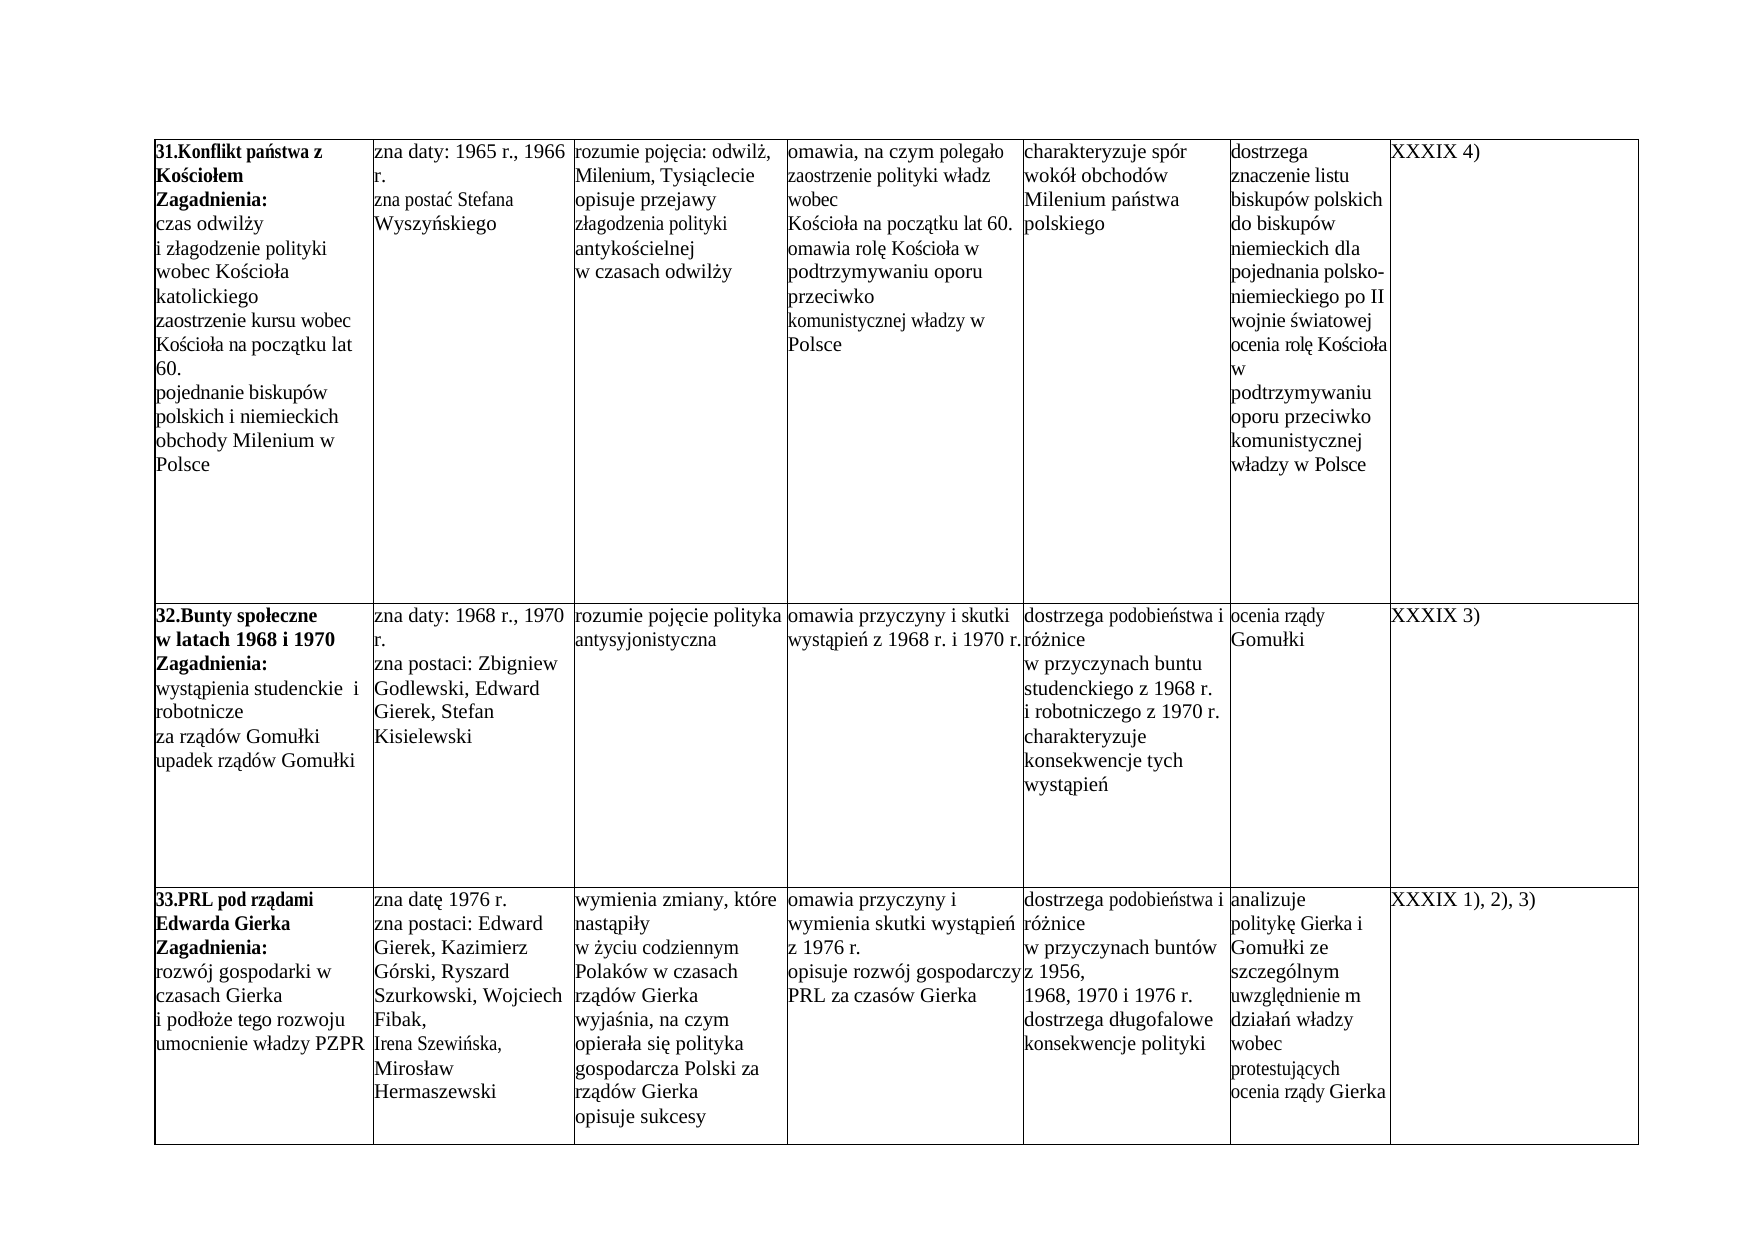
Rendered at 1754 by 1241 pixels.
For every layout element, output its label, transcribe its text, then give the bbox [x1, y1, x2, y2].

table_header rozumie pojęcia: odwilż, Milenium, Tysiąclecie opisuje przejawy złagodzenia polityki antykościelnej w czasach odwilży [575, 140, 787, 603]
table_cell dostrzega podobieństwa i różnice w przyczynach buntów z 1956, 1968, 1970 i 1976 r. dostrzega długofalowe konsekwencje polityki [1024, 888, 1230, 1144]
table_cell 33.PRL pod rządami Edwarda Gierka Zagadnienia: rozwój gospodarki w czasach Gierka i podłoże tego rozwoju umocnienie władzy PZPR [156, 888, 373, 1144]
table_header zna daty: 1965 r., 1966 r. zna postać Stefana Wyszyńskiego [374, 140, 574, 603]
table_cell ocenia rządy Gomułki [1231, 604, 1390, 886]
table_cell XXXIX 3) [1391, 604, 1638, 886]
table_cell zna datę 1976 r. zna postaci: Edward Gierek, Kazimierz Górski, Ryszard Szurkowski, Wojciech Fibak, Irena Szewińska, Mirosław Hermaszewski [374, 888, 574, 1144]
table_cell dostrzega podobieństwa i różnice w przyczynach buntu studenckiego z 1968 r. i robotniczego z 1970 r. charakteryzuje konsekwencje tych wystąpień [1024, 604, 1230, 886]
table_header 31.Konflikt państwa z Kościołem Zagadnienia: czas odwilży i złagodzenie polityki wobec Kościoła katolickiego zaostrzenie kursu wobec Kościoła na początku lat 60. pojednanie biskupów polskich i niemieckich obchody Milenium w Polsce [156, 140, 373, 603]
table_header XXXIX 4) [1391, 140, 1638, 603]
table_cell zna daty: 1968 r., 1970 r. zna postaci: Zbigniew Godlewski, Edward Gierek, Stefan Kisielewski [374, 604, 574, 886]
table_cell 32.Bunty społeczne w latach 1968 i 1970 Zagadnienia: wystąpienia studenckie i robotnicze za rządów Gomułki upadek rządów Gomułki [156, 604, 373, 886]
table_header dostrzega znaczenie listu biskupów polskich do biskupów niemieckich dla pojednania polsko- niemieckiego po II wojnie światowej ocenia rolę Kościoła w podtrzymywaniu oporu przeciwko komunistycznej władzy w Polsce [1231, 140, 1390, 603]
table_cell rozumie pojęcie polityka antysyjonistyczna [575, 604, 787, 886]
table_header charakteryzuje spór wokół obchodów Milenium państwa polskiego [1024, 140, 1230, 603]
table_cell omawia przyczyny i wymienia skutki wystąpień z 1976 r. opisuje rozwój gospodarczy PRL za czasów Gierka [788, 888, 1023, 1144]
table_cell omawia przyczyny i skutki wystąpień z 1968 r. i 1970 r. [788, 604, 1023, 886]
table_cell XXXIX 1), 2), 3) [1391, 888, 1638, 1144]
table_cell analizuje politykę Gierka i Gomułki ze szczególnym uwzględnienie m działań władzy wobec protestujących ocenia rządy Gierka [1231, 888, 1390, 1144]
table_header omawia, na czym polegało zaostrzenie polityki władz wobec Kościoła na początku lat 60. omawia rolę Kościoła w podtrzymywaniu oporu przeciwko komunistycznej władzy w Polsce [788, 140, 1023, 603]
table_cell wymienia zmiany, które nastąpiły w życiu codziennym Polaków w czasach rządów Gierka wyjaśnia, na czym opierała się polityka gospodarcza Polski za rządów Gierka opisuje sukcesy [575, 888, 787, 1144]
